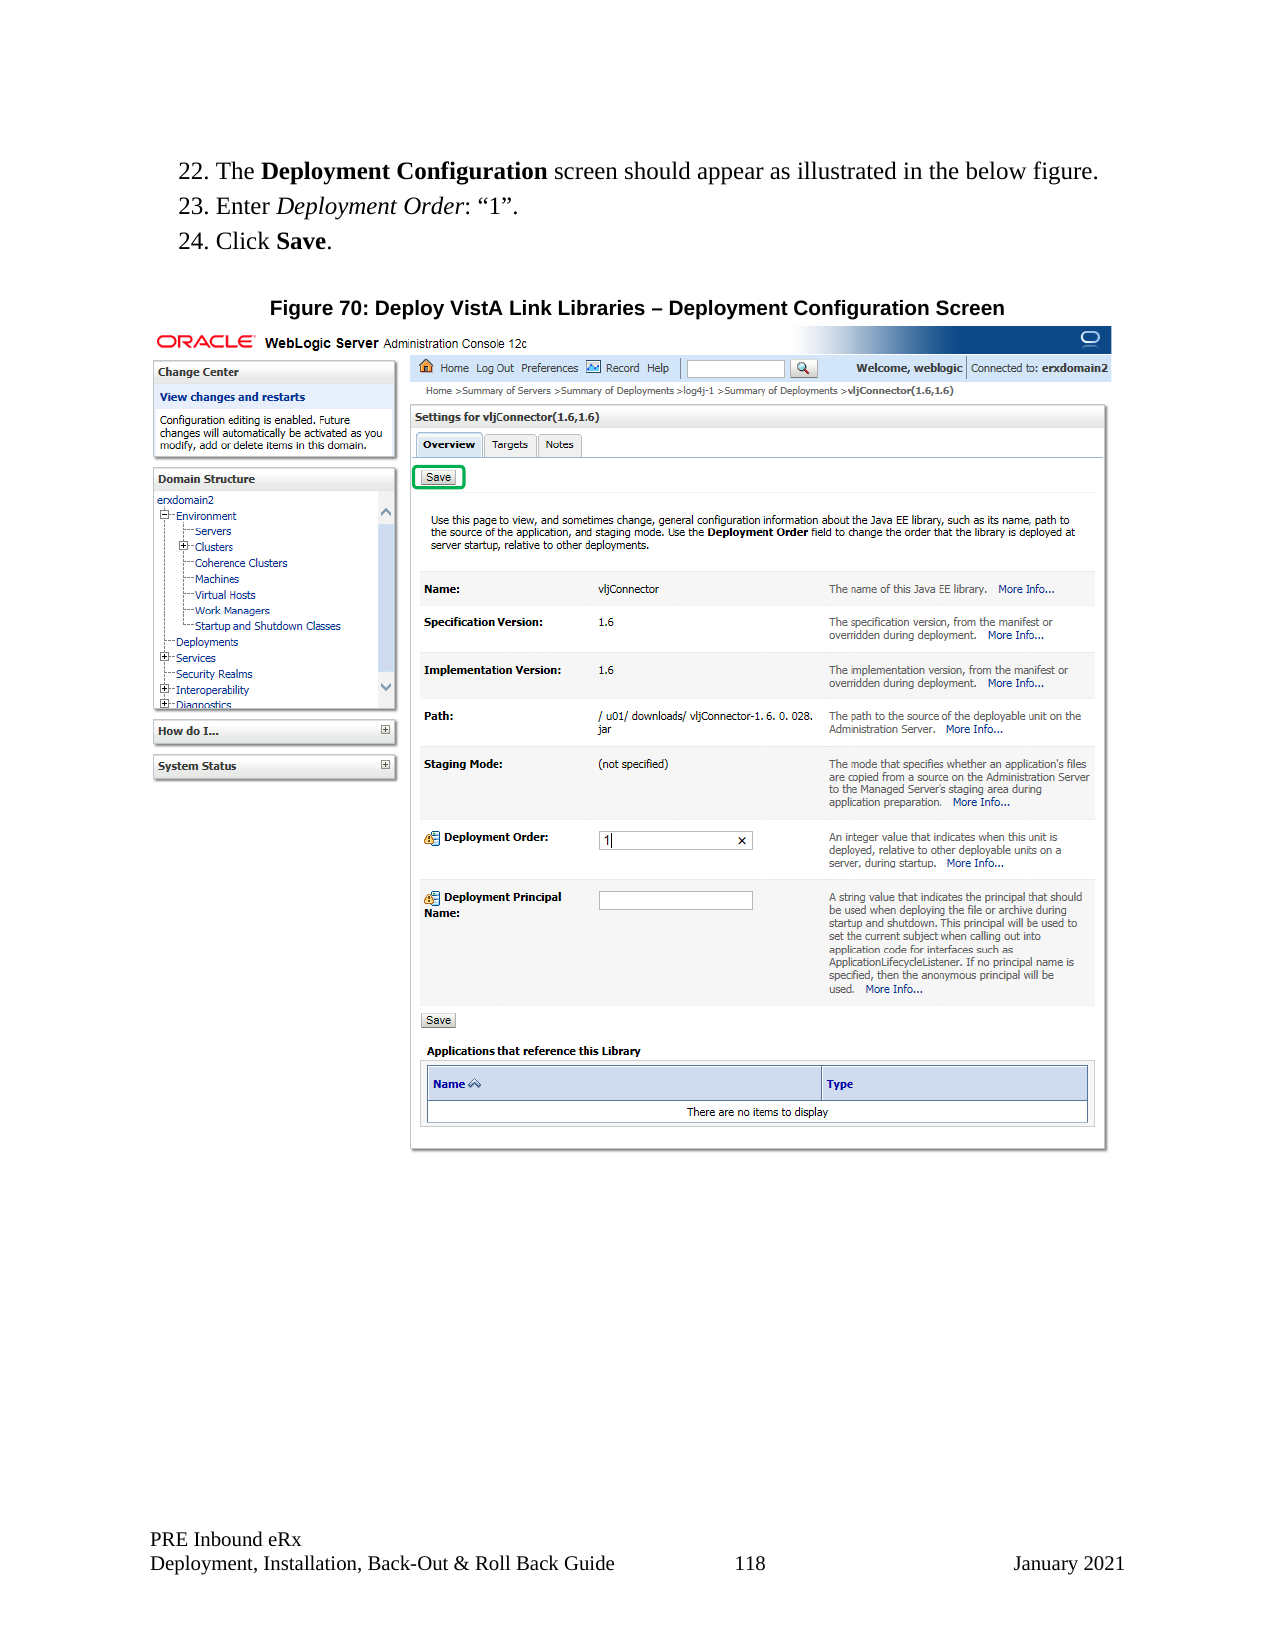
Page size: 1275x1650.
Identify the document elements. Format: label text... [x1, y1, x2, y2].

text Figure 70: Deploy VistA Link Libraries – Deployment Configuration Screen [150, 296, 1125, 320]
text Enter Deployment Order: “1”. [178, 191, 1125, 220]
text Click Save. [178, 226, 1125, 255]
text The Deployment Configuration screen should appear as illustrated in the below figure. [178, 156, 1125, 185]
picture [150, 326, 1112, 1156]
